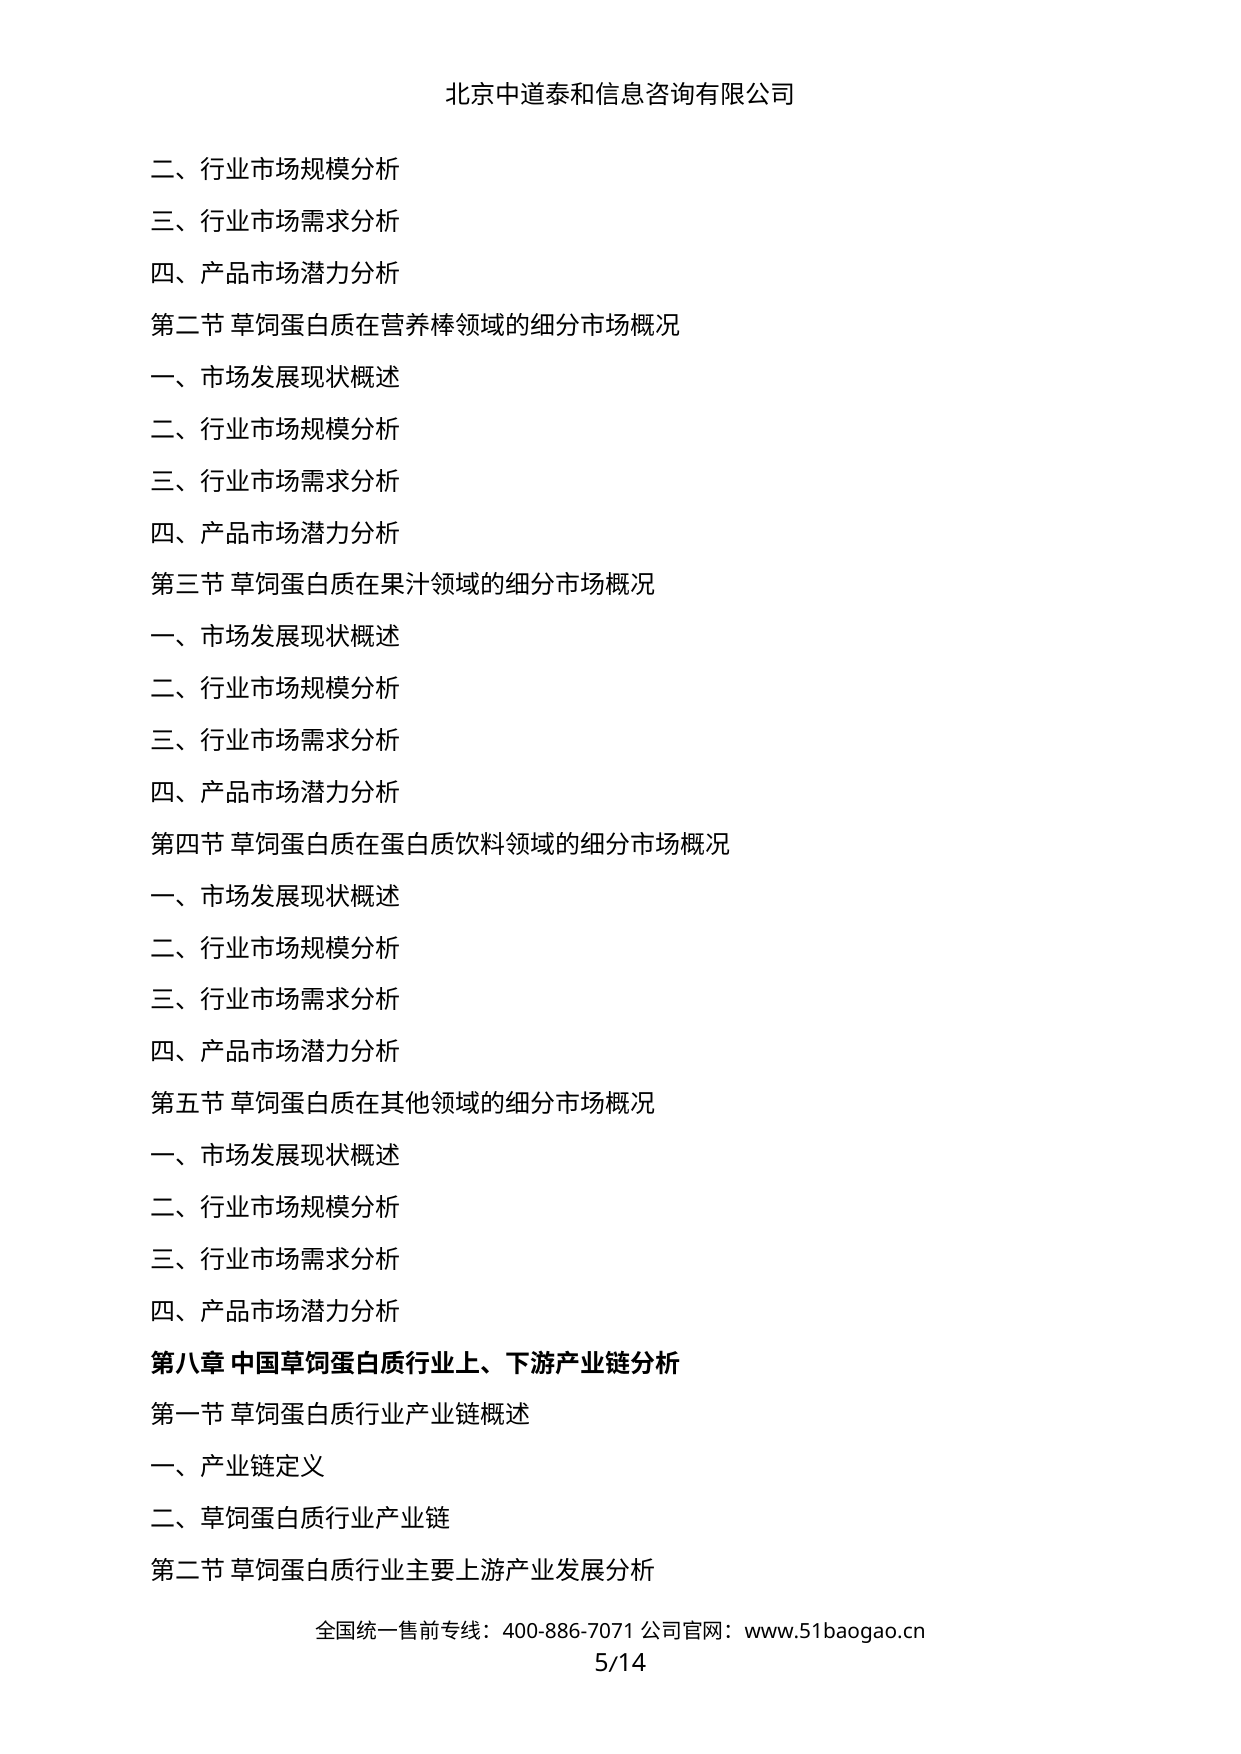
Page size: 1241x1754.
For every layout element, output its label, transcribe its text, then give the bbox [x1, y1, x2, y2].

text 一、市场发展现状概述 [150, 617, 1090, 653]
text 第二节 草饲蛋白质行业主要上游产业发展分析 [150, 1551, 1090, 1587]
text 一、市场发展现状概述 [150, 1136, 1090, 1172]
text 二、行业市场规模分析 [150, 669, 1090, 705]
text 第八章 中国草饲蛋白质行业上、下游产业链分析 [150, 1343, 1090, 1379]
text 二、草饲蛋白质行业产业链 [150, 1499, 1090, 1535]
text 四、产品市场潜力分析 [150, 1291, 1090, 1327]
text 三、行业市场需求分析 [150, 1239, 1090, 1276]
text 第五节 草饲蛋白质在其他领域的细分市场概况 [150, 1084, 1090, 1120]
text 二、行业市场规模分析 [150, 928, 1090, 964]
text 第三节 草饲蛋白质在果汁领域的细分市场概况 [150, 565, 1090, 601]
text 三、行业市场需求分析 [150, 461, 1090, 497]
text 二、行业市场规模分析 [150, 150, 1090, 186]
text 四、产品市场潜力分析 [150, 1032, 1090, 1068]
text 三、行业市场需求分析 [150, 721, 1090, 757]
text 四、产品市场潜力分析 [150, 254, 1090, 290]
text 二、行业市场规模分析 [150, 409, 1090, 446]
text 四、产品市场潜力分析 [150, 772, 1090, 809]
text 一、市场发展现状概述 [150, 876, 1090, 912]
text 第二节 草饲蛋白质在营养棒领域的细分市场概况 [150, 306, 1090, 342]
text 第一节 草饲蛋白质行业产业链概述 [150, 1395, 1090, 1431]
text 三、行业市场需求分析 [150, 202, 1090, 238]
text 一、市场发展现状概述 [150, 357, 1090, 394]
text 第四节 草饲蛋白质在蛋白质饮料领域的细分市场概况 [150, 824, 1090, 861]
text 一、产业链定义 [150, 1447, 1090, 1483]
text 三、行业市场需求分析 [150, 980, 1090, 1016]
text 四、产品市场潜力分析 [150, 513, 1090, 549]
text 二、行业市场规模分析 [150, 1187, 1090, 1224]
